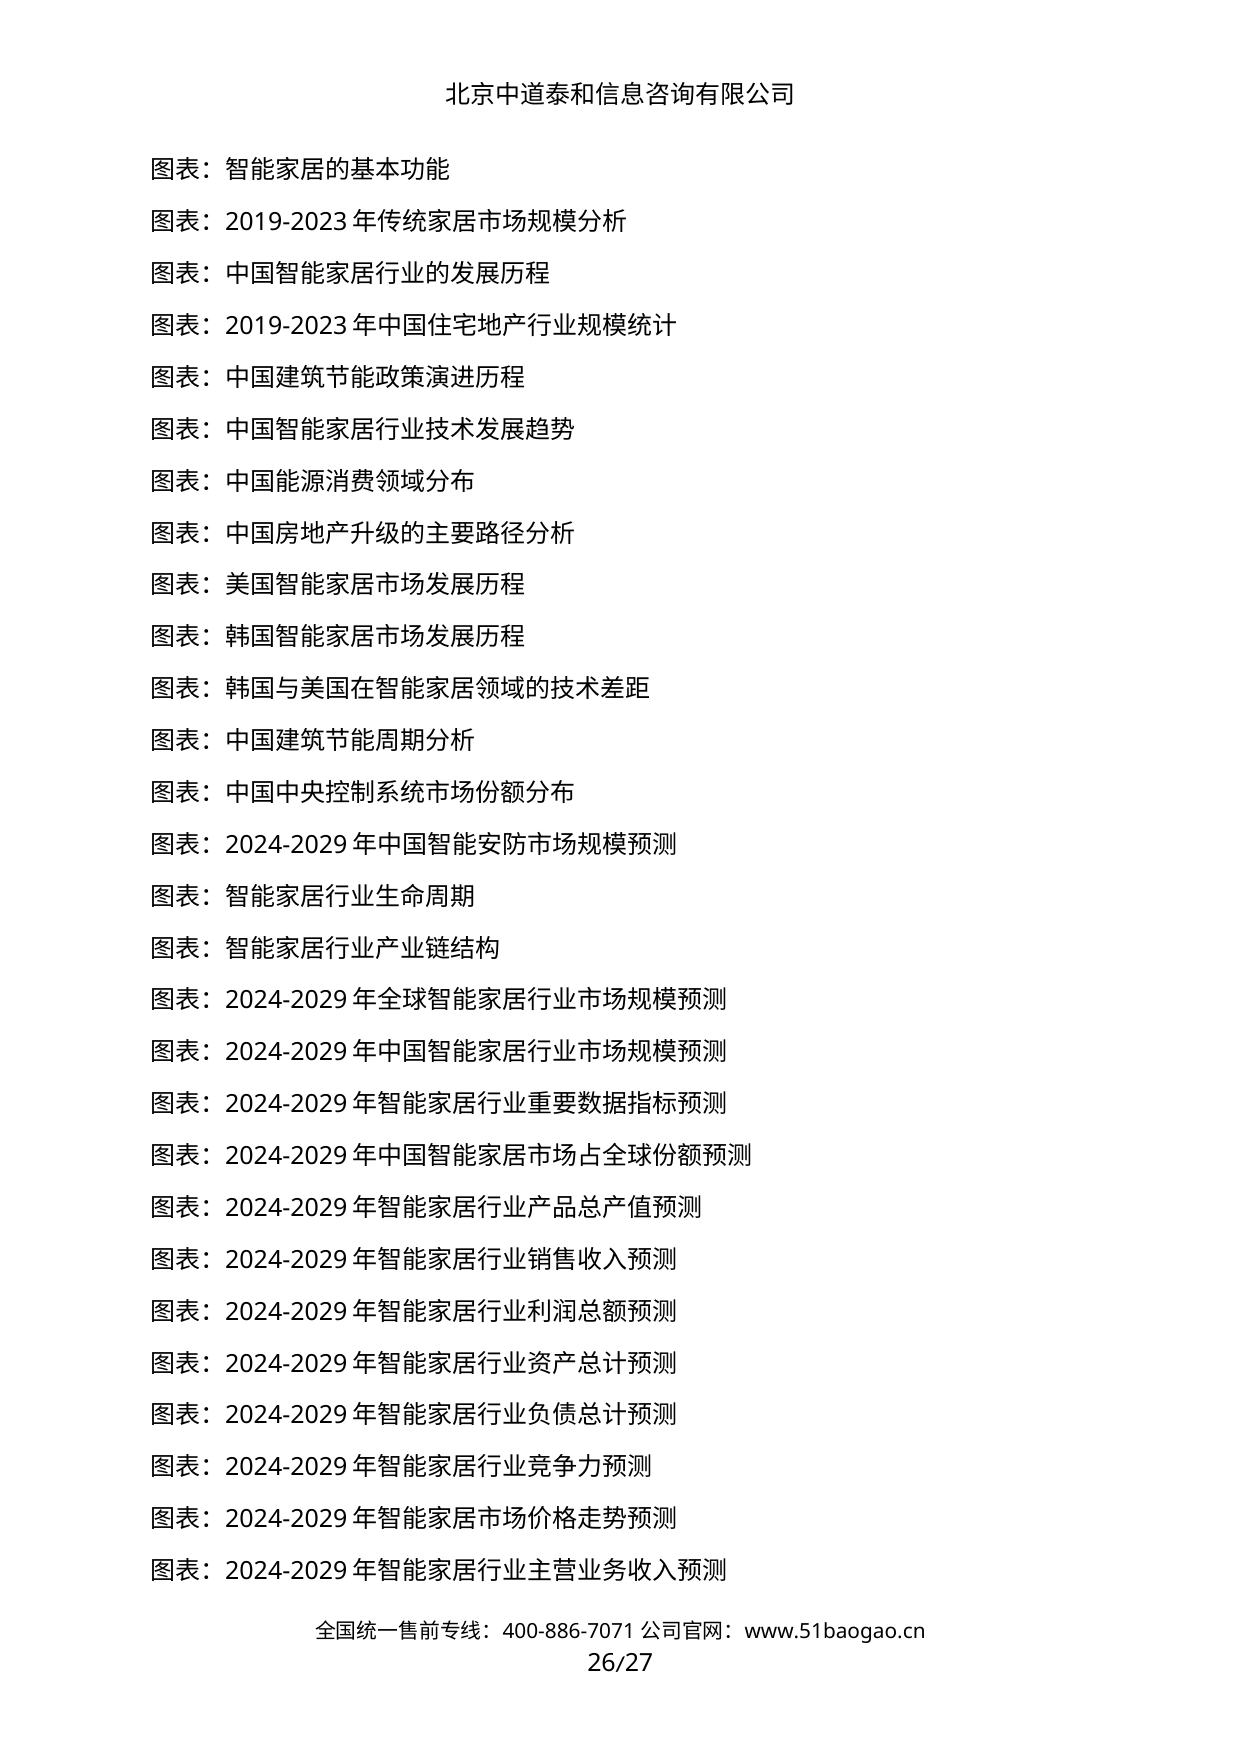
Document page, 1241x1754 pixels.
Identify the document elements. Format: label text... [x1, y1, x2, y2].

text 图表：韩国智能家居市场发展历程 [150, 617, 1090, 653]
text 图表：中国智能家居行业的发展历程 [150, 254, 1090, 290]
text 图表：智能家居行业产业链结构 [150, 928, 1090, 964]
text 图表：2024-2029年智能家居市场价格走势预测 [150, 1499, 1090, 1535]
text 图表：2024-2029年智能家居行业利润总额预测 [150, 1291, 1090, 1327]
text 图表：2024-2029年智能家居行业销售收入预测 [150, 1239, 1090, 1276]
text 图表：2024-2029年智能家居行业资产总计预测 [150, 1343, 1090, 1379]
text 图表：2024-2029年中国智能安防市场规模预测 [150, 824, 1090, 861]
text 图表：2024-2029年中国智能家居市场占全球份额预测 [150, 1136, 1090, 1172]
text 图表：2024-2029年智能家居行业产品总产值预测 [150, 1187, 1090, 1224]
text 图表：2019-2023年中国住宅地产行业规模统计 [150, 306, 1090, 342]
text 图表：中国能源消费领域分布 [150, 461, 1090, 497]
text 图表：中国建筑节能周期分析 [150, 721, 1090, 757]
text 图表：2024-2029年智能家居行业负债总计预测 [150, 1395, 1090, 1431]
text 图表：美国智能家居市场发展历程 [150, 565, 1090, 601]
text 图表：智能家居行业生命周期 [150, 876, 1090, 912]
text 图表：智能家居的基本功能 [150, 150, 1090, 186]
text 图表：韩国与美国在智能家居领域的技术差距 [150, 669, 1090, 705]
text 图表：中国中央控制系统市场份额分布 [150, 772, 1090, 809]
text 图表：中国建筑节能政策演进历程 [150, 357, 1090, 394]
text 图表：中国房地产升级的主要路径分析 [150, 513, 1090, 549]
text 图表：2024-2029年全球智能家居行业市场规模预测 [150, 980, 1090, 1016]
text 图表：2019-2023年传统家居市场规模分析 [150, 202, 1090, 238]
text 图表：2024-2029年中国智能家居行业市场规模预测 [150, 1032, 1090, 1068]
text 图表：2024-2029年智能家居行业主营业务收入预测 [150, 1551, 1090, 1587]
text 图表：2024-2029年智能家居行业竞争力预测 [150, 1447, 1090, 1483]
text 图表：中国智能家居行业技术发展趋势 [150, 409, 1090, 446]
text 图表：2024-2029年智能家居行业重要数据指标预测 [150, 1084, 1090, 1120]
